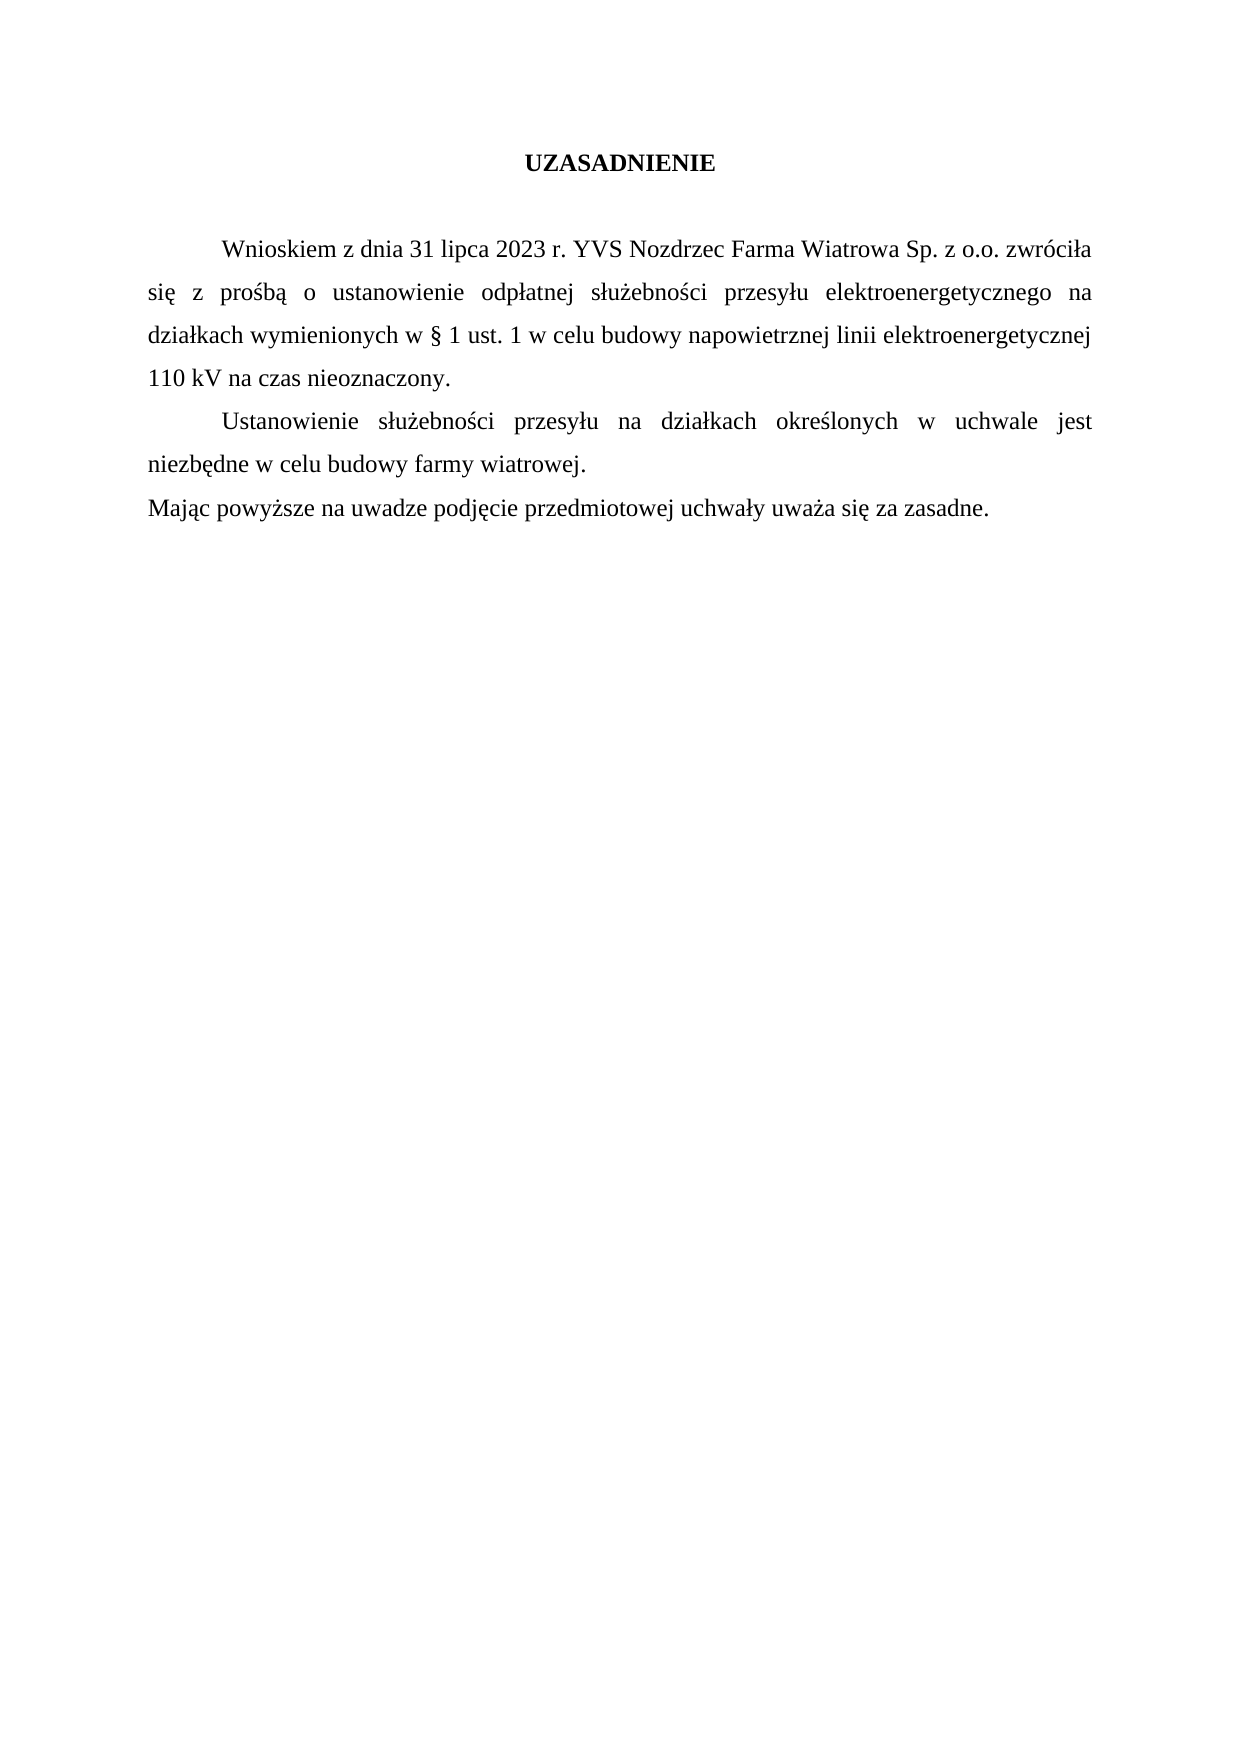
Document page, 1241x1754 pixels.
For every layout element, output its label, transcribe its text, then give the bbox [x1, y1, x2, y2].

text UZASADNIENIE [148, 148, 1093, 176]
text Wnioskiem z dnia 31 lipca 2023 r. YVS Nozdrzec Farma Wiatrowa Sp. z o.o. zwróciła się z prośbą o ustanowienie odpłatnej służebności przesyłu elektroenergetycznego na działkach wymienionych w § 1 ust. 1 w celu budowy napowietrznej linii elektroenergetycznej 110 kV na czas nieoznaczony. [148, 234, 1093, 392]
text Mając powyższe na uwadze podjęcie przedmiotowej uchwały uważa się za zasadne. [148, 493, 1093, 521]
text Ustanowienie służebności przesyłu na działkach określonych w uchwale jest niezbędne w celu budowy farmy wiatrowej. [148, 406, 1093, 478]
